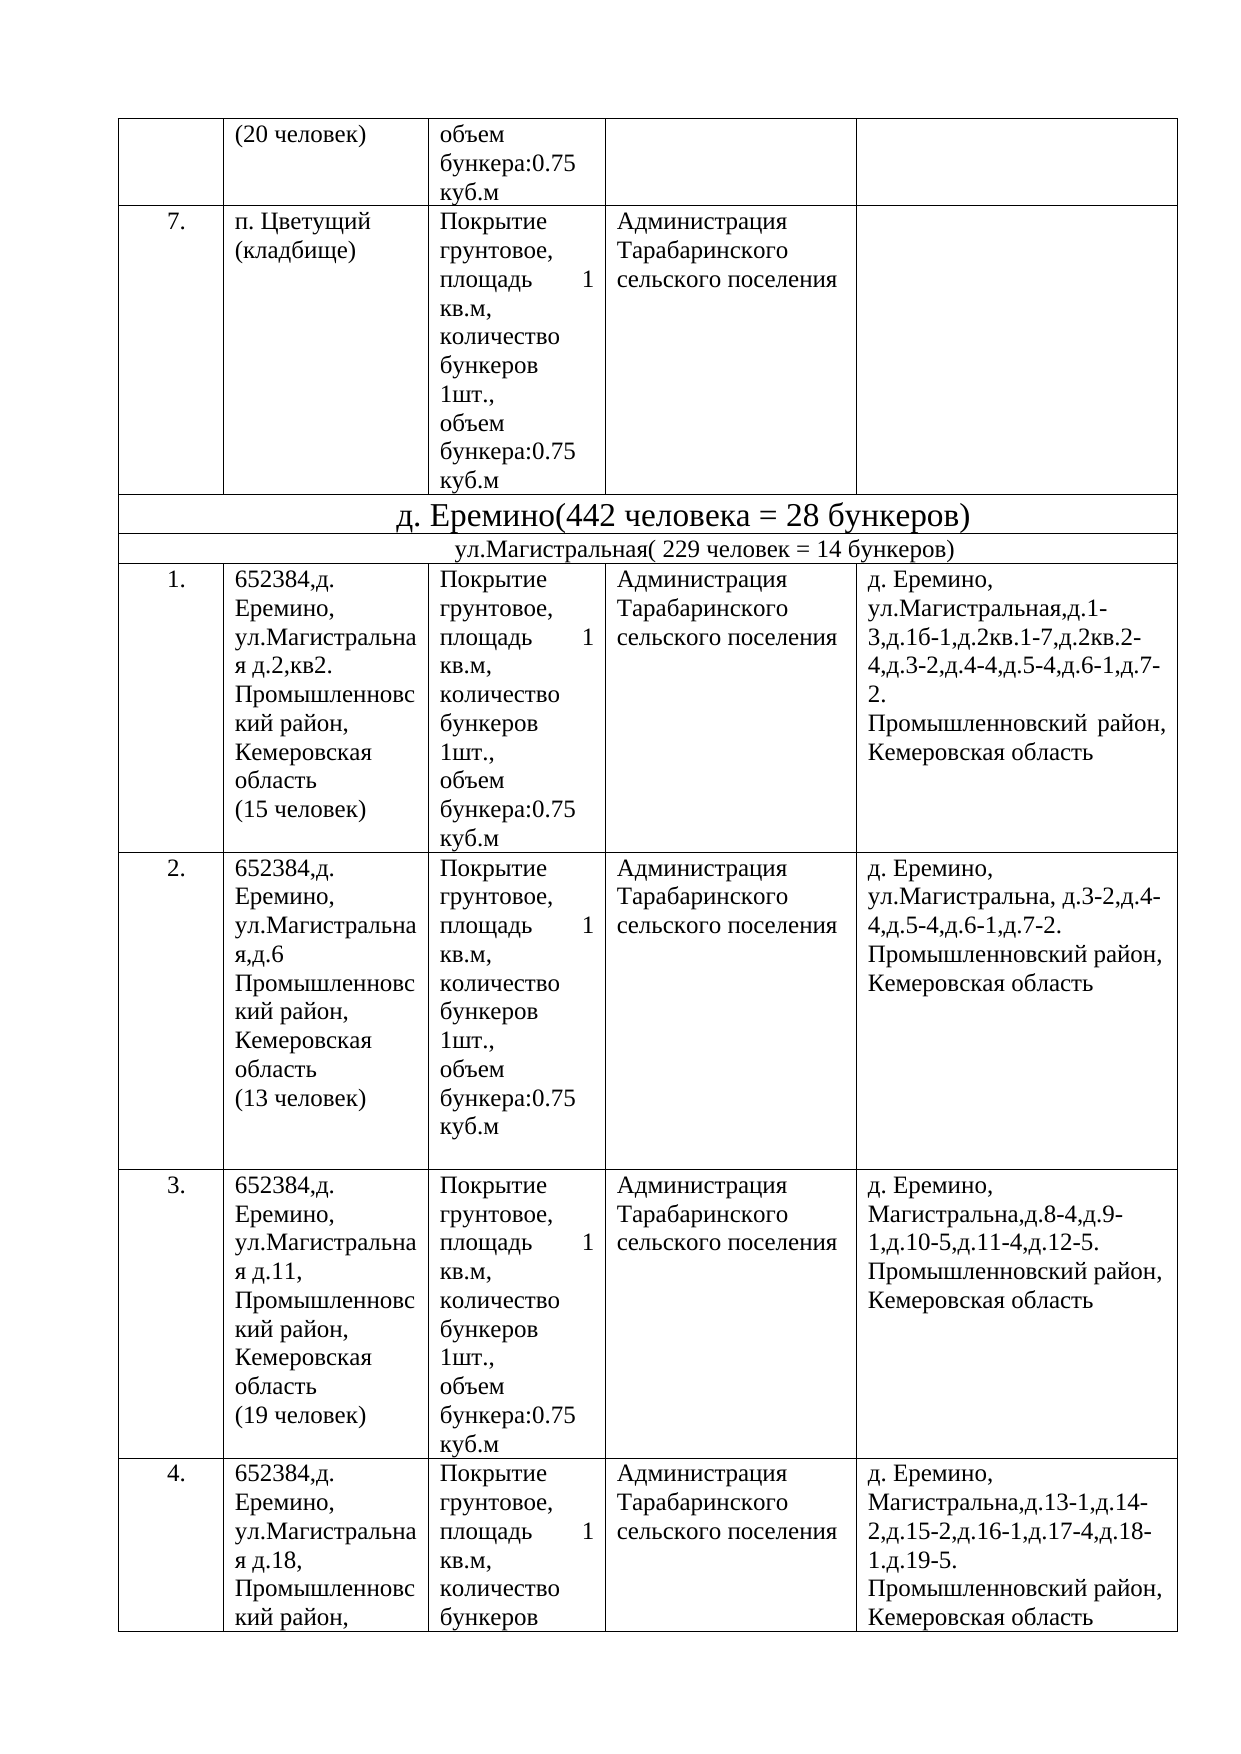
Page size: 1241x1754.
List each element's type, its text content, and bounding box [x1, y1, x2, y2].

table_cell п. Цветущий (кладбище) [224, 206, 428, 494]
table_cell Покрытие грунтовое, площадь 1 кв.м, количество бункеров 1шт., объем бункера:0.75 куб.м [429, 564, 605, 852]
table_cell д. Еремино, ул.Магистральна, д.3-2,д.4-4,д.5-4,д.6-1,д.7-2. Промышленновский район, Кемеровская область [857, 853, 1177, 1169]
table_cell д. Еремино, Магистральна,д.8-4,д.9-1,д.10-5,д.11-4,д.12-5. Промышленновский район, Кемеровская область [857, 1170, 1177, 1457]
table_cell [857, 1459, 1177, 1631]
table_cell д. Еремино, ул.Магистральная,д.1-3,д.1б-1,д.2кв.1-7,д.2кв.2-4,д.3-2,д.4-4,д.5-4,д.6-1,д.7-2. Промышленновский район, Кемеровская область [857, 564, 1177, 852]
table_cell Администрация Тарабаринского сельского поселения [606, 853, 856, 1169]
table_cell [606, 119, 856, 205]
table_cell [429, 119, 605, 205]
table_cell 652384,д. Еремино, ул.Магистральная,д.6 Промышленновский район, Кемеровская область (13 человек) [224, 853, 428, 1169]
table_cell 7. [119, 206, 223, 494]
table_cell Покрытие грунтовое, площадь 1 кв.м, количество бункеров 1шт., объем бункера:0.75 куб.м [429, 1170, 605, 1457]
table_cell д. Еремино(442 человека = 28 бункеров) [119, 495, 1177, 533]
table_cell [224, 119, 428, 205]
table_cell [429, 1459, 605, 1631]
table_cell 652384,д. Еремино, ул.Магистральная д.2,кв2. Промышленновский район, Кемеровская область (15 человек) [224, 564, 428, 852]
table_cell Администрация Тарабаринского сельского поселения [606, 206, 856, 494]
table_cell 1. [119, 564, 223, 852]
table_cell 3. [119, 1170, 223, 1457]
table_cell Администрация Тарабаринского сельского поселения [606, 564, 856, 852]
table_cell 4. [119, 1459, 223, 1631]
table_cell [857, 119, 1177, 205]
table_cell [606, 1459, 856, 1631]
table_cell [857, 206, 1177, 494]
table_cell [224, 1459, 428, 1631]
table_cell Администрация Тарабаринского сельского поселения [606, 1170, 856, 1457]
table_cell Покрытие грунтовое, площадь 1 кв.м, количество бункеров 1шт., объем бункера:0.75 куб.м [429, 206, 605, 494]
table_cell 652384,д. Еремино, ул.Магистральная д.11, Промышленновский район, Кемеровская область (19 человек) [224, 1170, 428, 1457]
table_cell ул.Магистральная( 229 человек = 14 бункеров) [119, 534, 1177, 563]
table_cell 2. [119, 853, 223, 1169]
table_cell 6. [119, 119, 223, 205]
table_cell Покрытие грунтовое, площадь 1 кв.м, количество бункеров 1шт., объем бункера:0.75 куб.м [429, 853, 605, 1169]
